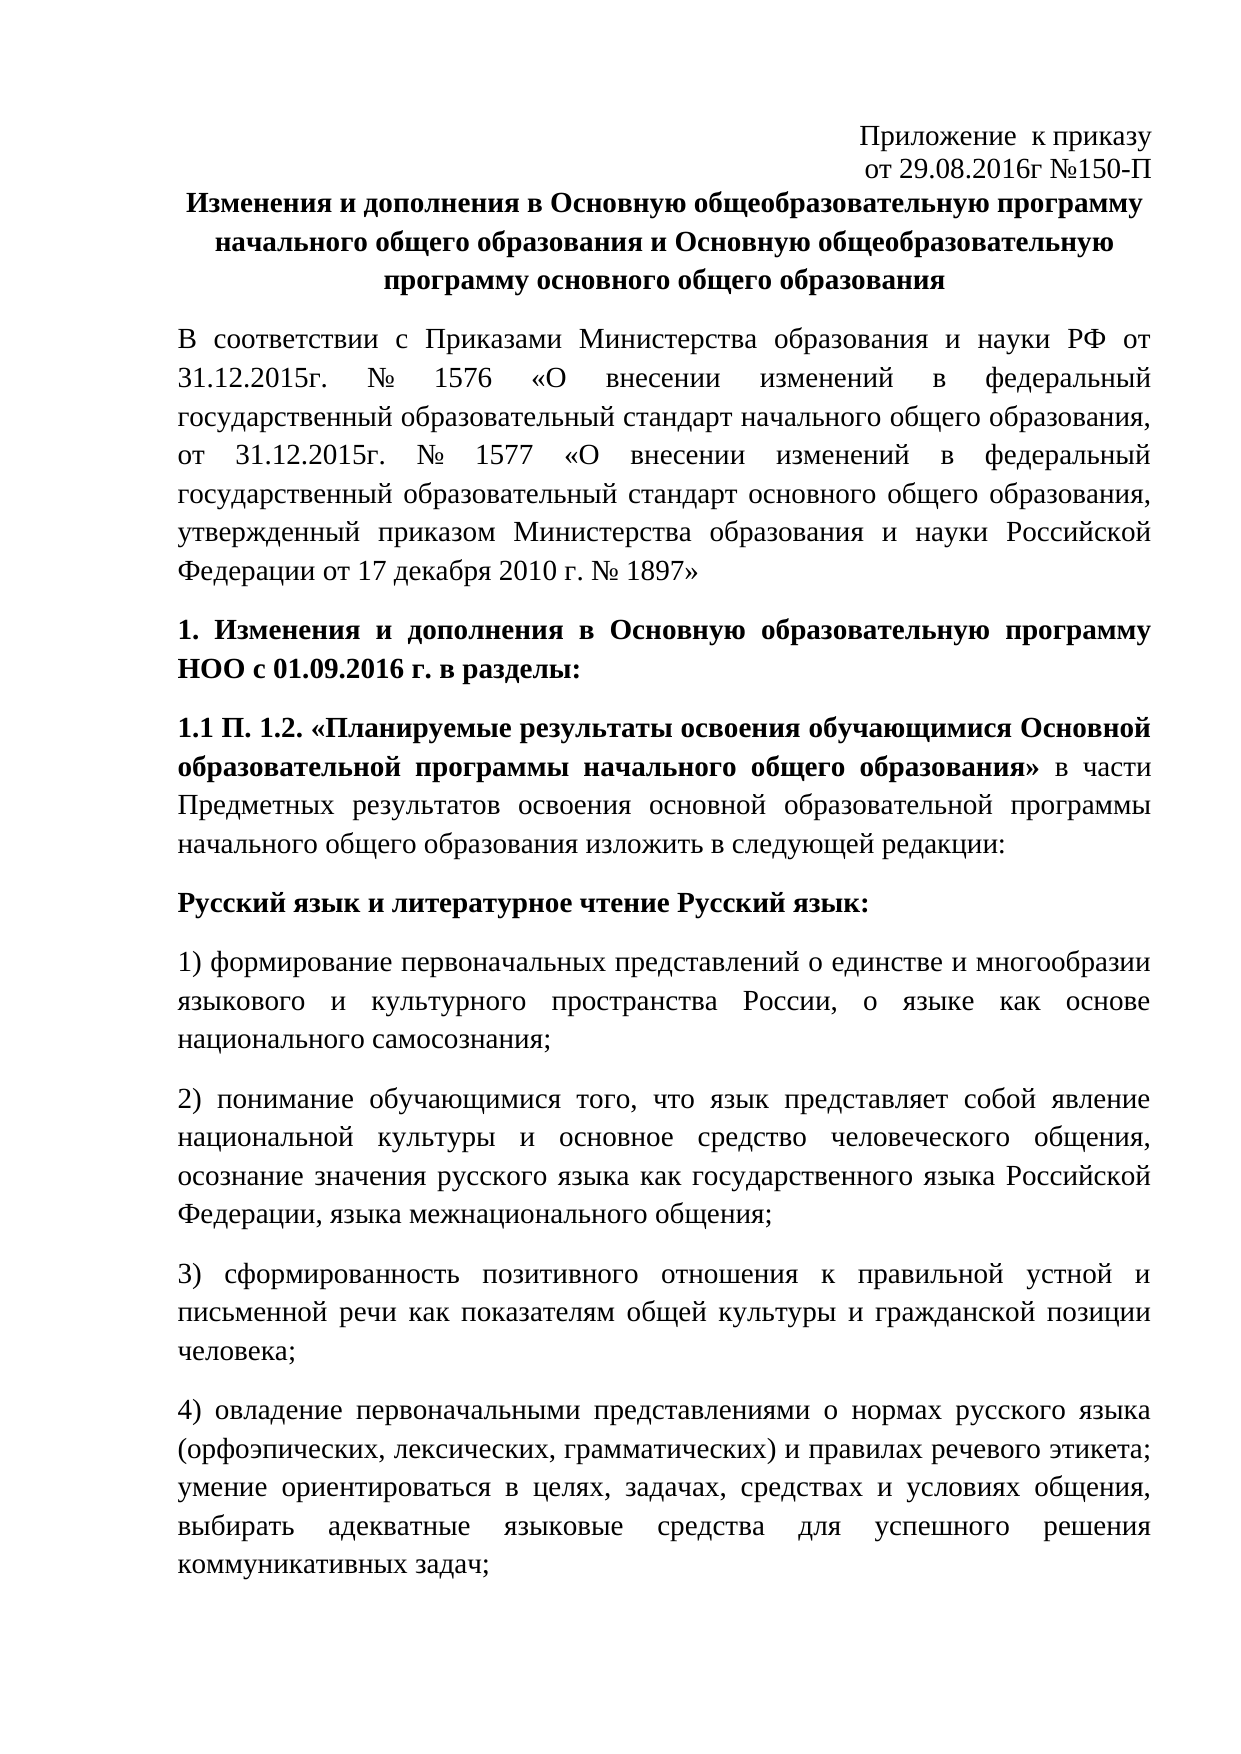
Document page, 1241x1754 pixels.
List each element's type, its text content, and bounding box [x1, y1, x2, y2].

text от 29.08.2016г №150-П [177, 152, 1152, 185]
text Приложение к приказу [177, 118, 1152, 152]
text В соответствии с Приказами Министерства образования и науки РФ от 31.12.2015г. № 1576 «О внесении изменений в федеральный государственный образовательный стандарт начального общего образования, от 31.12.2015г. № 1577 «О внесении изменений в федеральный государственный образовательный стандарт основного общего образования, утвержденный приказом Министерства образования и науки Российской Федерации от 17 декабря 2010 г. № 1897» [177, 322, 1152, 586]
text 2) понимание обучающимися того, что язык представляет собой явление национальной культуры и основное средство человеческого общения, осознание значения русского языка как государственного языка Российской Федерации, языка межнационального общения; [177, 1081, 1152, 1230]
text Изменения и дополнения в Основную общеобразовательную программу начального общего образования и Основную общеобразовательную программу основного общего образования [177, 185, 1152, 296]
text 1.1 П. 1.2. «Планируемые результаты освоения обучающимися Основной образовательной программы начального общего образования» в части Предметных результатов освоения основной образовательной программы начального общего образования изложить в следующей редакции: [177, 710, 1152, 859]
text 1. Изменения и дополнения в Основную образовательную программу НОО с 01.09.2016 г. в разделы: [177, 612, 1152, 684]
text Русский язык и литературное чтение Русский язык: [177, 885, 1152, 919]
text 4) овладение первоначальными представлениями о нормах русского языка (орфоэпических, лексических, грамматических) и правилах речевого этикета; умение ориентироваться в целях, задачах, средствах и условиях общения, выбирать адекватные языковые средства для успешного решения коммуникативных задач; [177, 1392, 1152, 1580]
text 3) сформированность позитивного отношения к правильной устной и письменной речи как показателям общей культуры и гражданской позиции человека; [177, 1256, 1152, 1367]
text 1) формирование первоначальных представлений о единстве и многообразии языкового и культурного пространства России, о языке как основе национального самосознания; [177, 944, 1152, 1055]
